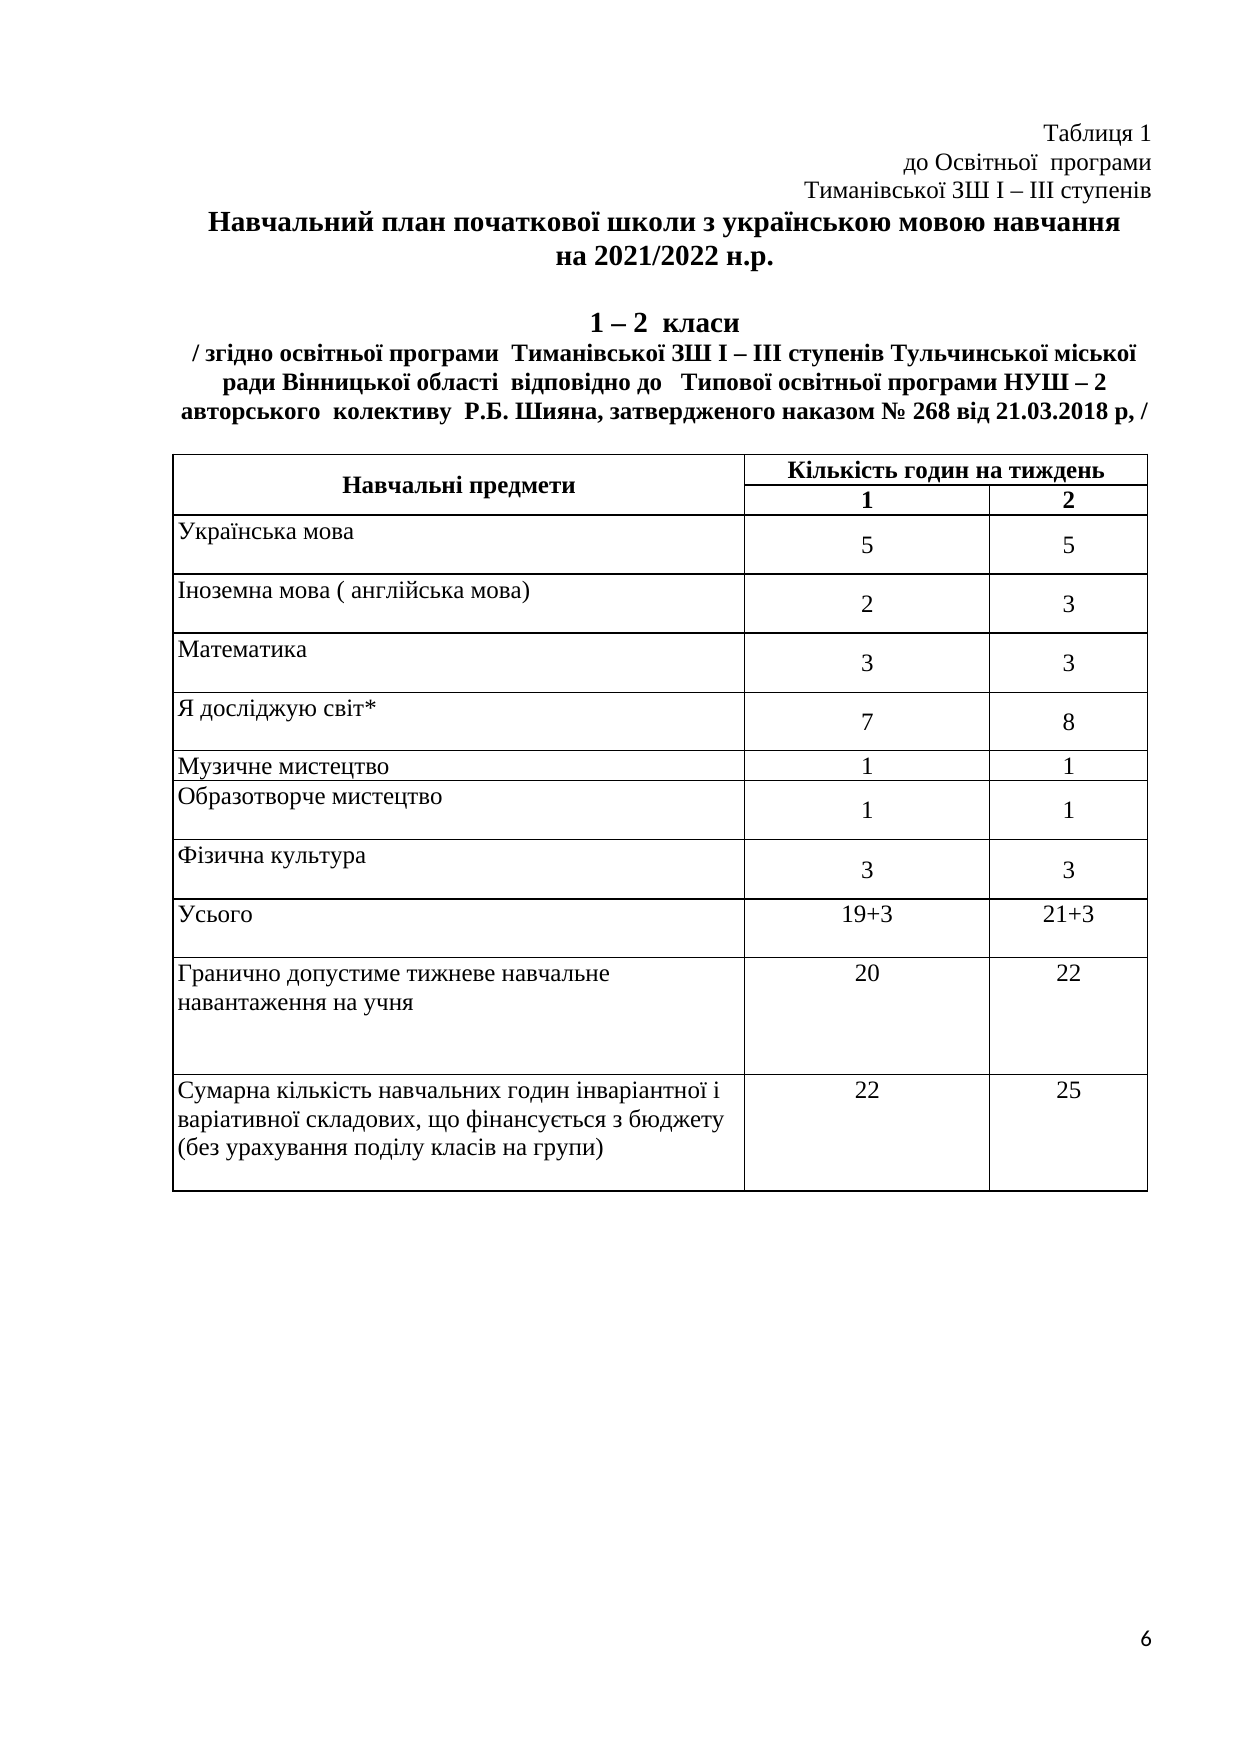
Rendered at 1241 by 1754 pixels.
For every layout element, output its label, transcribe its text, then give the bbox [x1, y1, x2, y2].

table_cell Усього [174, 900, 744, 957]
table_cell 1 [990, 751, 1147, 780]
table_cell 8 [990, 693, 1147, 750]
table_cell Іноземна мова ( англійська мова) [174, 575, 744, 632]
table_cell Фізична культура [174, 840, 744, 898]
text / згідно освітньої програми Тиманівської ЗШ І – ІІІ ступенів Тульчинської міської ради Вінницької області відповідно до Типової освітньої програми НУШ – 2 авторського колективу Р.Б. Шияна, затвердженого наказом № 268 від 21.03.2018 р, / [177, 338, 1152, 425]
table_cell Українська мова [174, 516, 744, 573]
table_cell 5 [745, 516, 989, 573]
table_cell Образотворче мистецтво [174, 781, 744, 839]
table_cell 3 [990, 575, 1147, 632]
table_cell 25 [990, 1075, 1147, 1190]
text Навчальний план початкової школи з українською мовою навчання [177, 204, 1152, 238]
table_cell 1 [745, 751, 989, 780]
table_cell 3 [745, 840, 989, 898]
table_cell 1 [745, 781, 989, 839]
table_cell Сумарна кількість навчальних годин інваріантної і варіативної складових, що фінансується з бюджету (без урахування поділу класів на групи) [174, 1075, 744, 1190]
table_cell 7 [745, 693, 989, 750]
text до Освітньої програми [177, 147, 1152, 176]
table_cell 1 [990, 781, 1147, 839]
table_cell 2 [990, 486, 1147, 514]
table_cell Гранично допустиме тижневе навчальне навантаження на учня [174, 958, 744, 1073]
text 1 – 2 класи [177, 305, 1152, 338]
table_cell 22 [990, 958, 1147, 1073]
table_cell 3 [990, 840, 1147, 898]
table_cell Математика [174, 634, 744, 691]
table_cell 20 [745, 958, 989, 1073]
table_header Навчальні предмети [174, 455, 744, 514]
table_cell 22 [745, 1075, 989, 1190]
text на 2021/2022 н.р. [177, 238, 1152, 271]
table_cell 21+3 [990, 900, 1147, 957]
table_cell Я досліджую світ* [174, 693, 744, 750]
table_cell 3 [745, 634, 989, 691]
table_cell 3 [990, 634, 1147, 691]
text Таблиця 1 [177, 118, 1152, 147]
table_cell 5 [990, 516, 1147, 573]
table_cell Музичне мистецтво [174, 751, 744, 780]
table_cell 2 [745, 575, 989, 632]
table_header Кількість годин на тиждень [745, 455, 1147, 484]
text Тиманівської ЗШ І – ІІІ ступенів [177, 176, 1152, 204]
table_cell 19+3 [745, 900, 989, 957]
table_cell 1 [745, 486, 989, 514]
